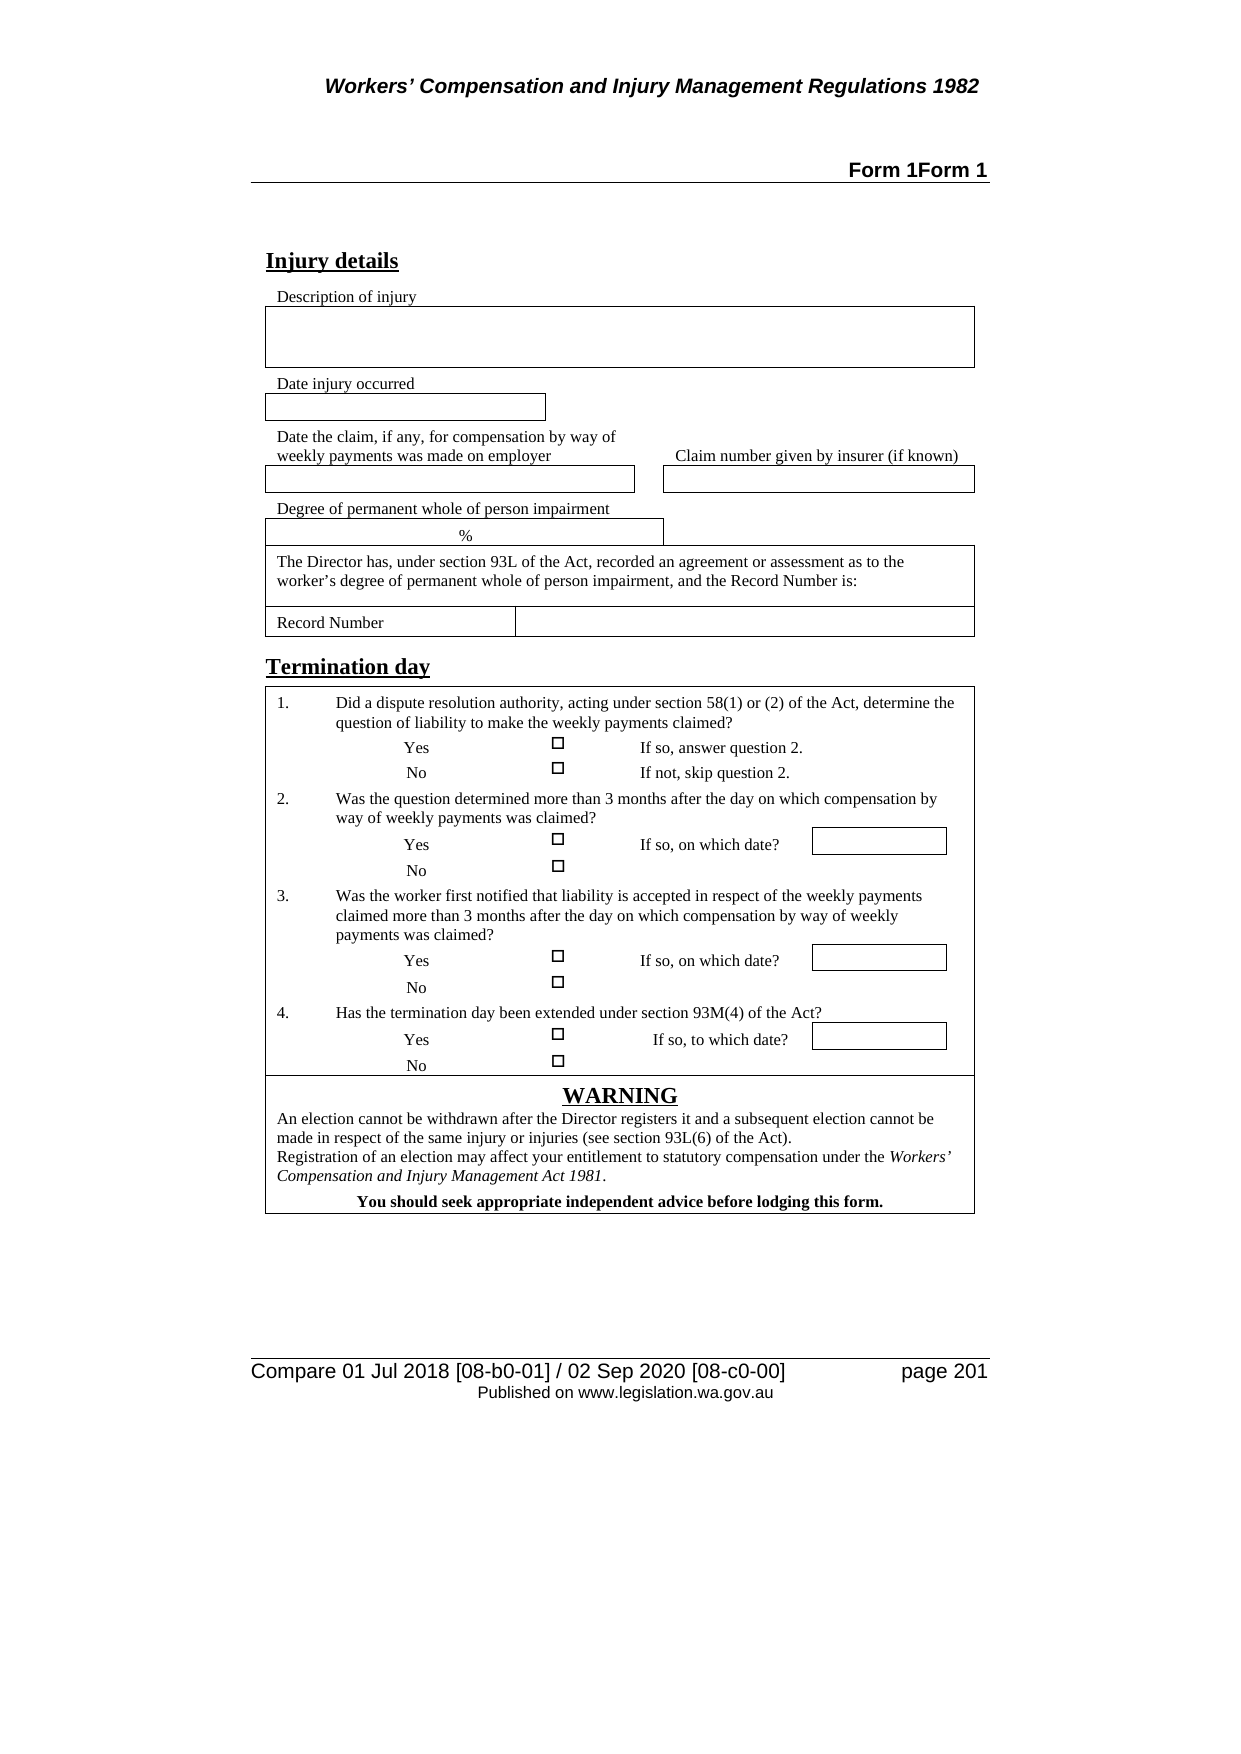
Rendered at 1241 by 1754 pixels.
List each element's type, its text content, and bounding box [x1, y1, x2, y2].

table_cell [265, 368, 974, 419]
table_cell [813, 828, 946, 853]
text Injury details [265, 247, 990, 274]
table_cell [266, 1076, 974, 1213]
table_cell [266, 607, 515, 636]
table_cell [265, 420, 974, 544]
text Termination day [265, 653, 990, 680]
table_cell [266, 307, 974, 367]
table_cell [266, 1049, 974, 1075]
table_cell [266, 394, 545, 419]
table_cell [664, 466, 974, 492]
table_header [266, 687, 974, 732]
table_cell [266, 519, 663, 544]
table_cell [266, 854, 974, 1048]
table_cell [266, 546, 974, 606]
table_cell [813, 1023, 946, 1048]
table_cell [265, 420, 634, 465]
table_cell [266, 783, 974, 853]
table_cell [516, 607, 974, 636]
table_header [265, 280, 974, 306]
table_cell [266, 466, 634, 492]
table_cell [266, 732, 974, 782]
